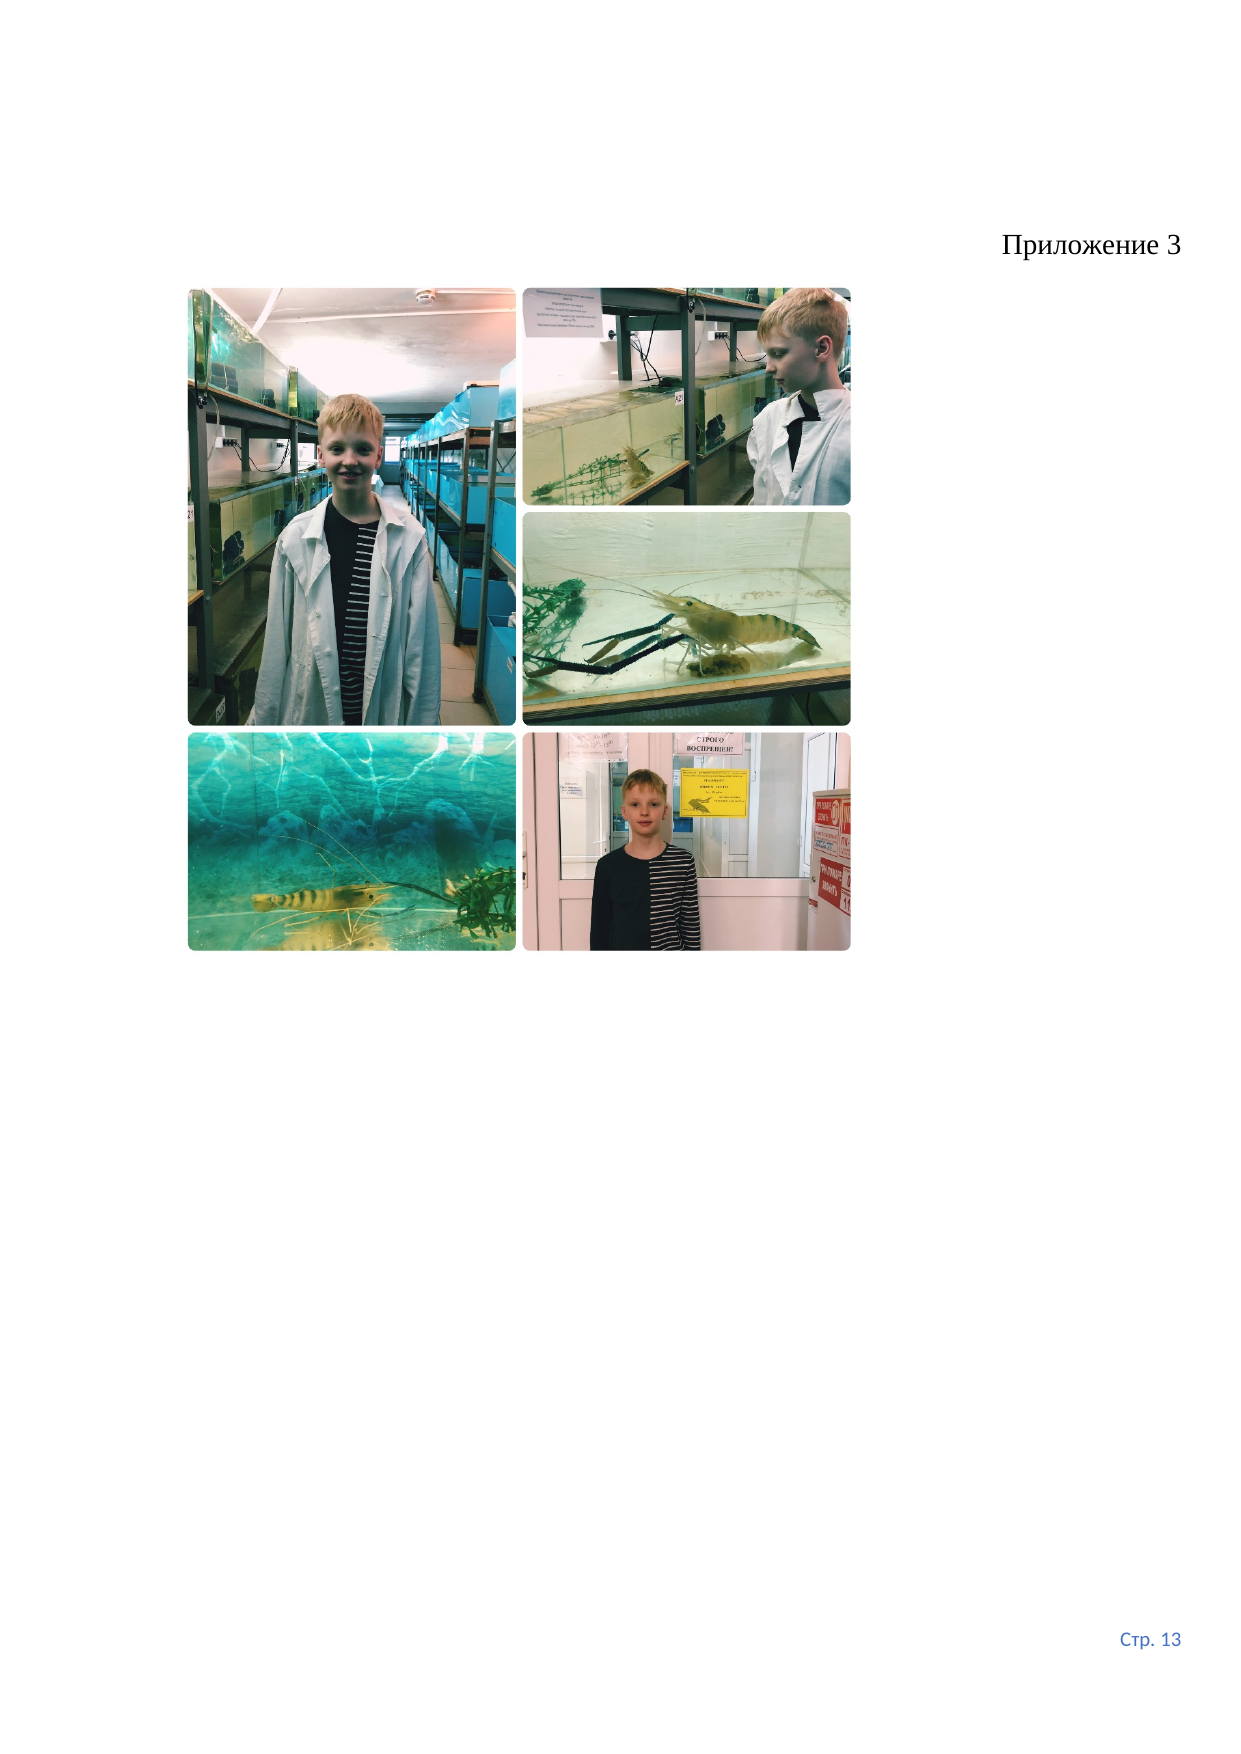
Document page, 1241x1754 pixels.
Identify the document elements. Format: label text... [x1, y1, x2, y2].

text Приложение 3 [177, 227, 1181, 261]
picture [177, 277, 860, 961]
